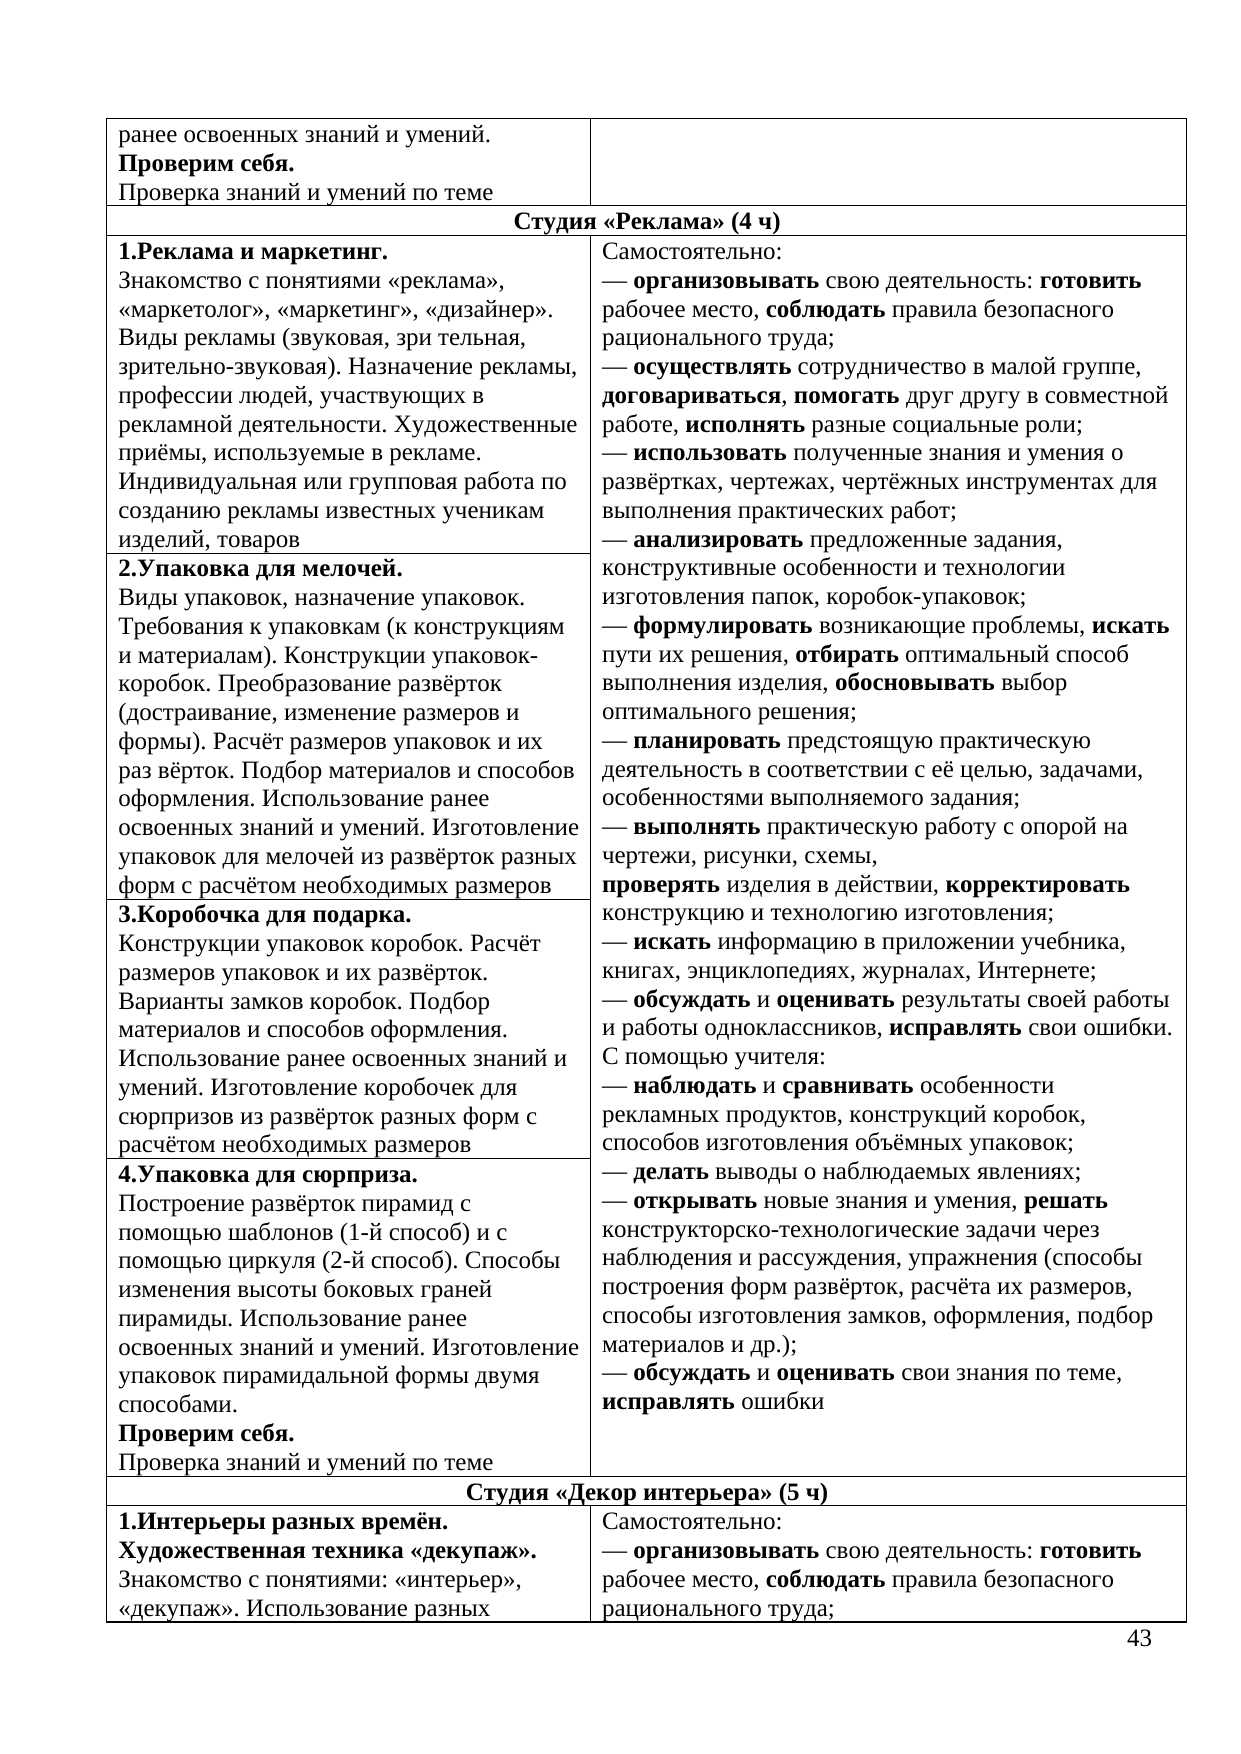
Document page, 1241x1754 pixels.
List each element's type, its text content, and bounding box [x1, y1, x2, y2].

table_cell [107, 1506, 590, 1621]
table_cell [591, 1506, 1186, 1621]
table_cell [107, 119, 590, 205]
table_cell 3.Коробочка для подарка. Конструкции упаковок коробок. Расчёт размеров упаковок и их развёрток. Варианты замков коробок. Подбор материалов и способов оформления. Использование ранее освоенных знаний и умений. Изготовление коробочек для сюрпризов из развёрток разных форм с расчётом необходимых размеров [107, 900, 590, 1158]
table_cell 1.Реклама и маркетинг. Знакомство с понятиями «реклама», «маркетолог», «маркетинг», «дизайнер». Виды рекламы (звуковая, зри тельная, зрительно-звуковая). Назначение рекламы, профессии людей, участвующих в рекламной деятельности. Художественные приёмы, используемые в рекламе. Индивидуальная или групповая работа по созданию рекламы известных ученикам изделий, товаров [107, 236, 590, 552]
table_cell 2.Упаковка для мелочей. Виды упаковок, назначение упаковок. Требования к упаковкам (к конструкциям и материалам). Конструкции упаковок-коробок. Преобразование развёрток (достраивание, изменение размеров и формы). Расчёт размеров упаковок и их раз вёрток. Подбор материалов и способов оформления. Использование ранее освоенных знаний и умений. Изготовление упаковок для мелочей из развёрток разных форм с расчётом необходимых размеров [107, 554, 590, 898]
table_cell Студия «Декор интерьера» (5 ч) [107, 1477, 1186, 1505]
table_cell Самостоятельно: — организовывать свою деятельность: готовить рабочее место, соблюдать правила безопасного рационального труда; — осуществлять сотрудничество в малой группе, договариваться, помогать друг другу в совместной работе, исполнять разные социальные роли; — использовать полученные знания и умения о развёртках, чертежах, чертёжных инструментах для выполнения практических работ; — анализировать предложенные задания, конструктивные особенности и технологии изготовления папок, коробок-упаковок; — формулировать возникающие проблемы, искать пути их решения, отбирать оптимальный способ выполнения изделия, обосновывать выбор оптимального решения; — планировать предстоящую практическую деятельность в соответствии с её целью, задачами, особенностями выполняемого задания; — выполнять практическую работу с опорой на чертежи, рисунки, схемы, проверять изделия в действии, корректировать конструкцию и технологию изготовления; — искать информацию в приложении учебника, книгах, энциклопедиях, журналах, Интернете; — обсуждать и оценивать результаты своей работы и работы одноклассников, исправлять свои ошибки. С помощью учителя: — наблюдать и сравнивать особенности рекламных продуктов, конструкций коробок, способов изготовления объёмных упаковок; — делать выводы о наблюдаемых явлениях; — открывать новые знания и умения, решать конструкторско-технологические задачи через наблюдения и рассуждения, упражнения (способы построения форм развёрток, расчёта их размеров, способы изготовления замков, оформления, подбор материалов и др.); — обсуждать и оценивать свои знания по теме, исправлять ошибки [591, 236, 1186, 1476]
table_cell Студия «Реклама» (4 ч) [107, 206, 1186, 235]
table_cell 4.Упаковка для сюрприза. Построение развёрток пирамид с помощью шаблонов (1-й способ) и с помощью циркуля (2-й способ). Способы изменения высоты боковых граней пирамиды. Использование ранее освоенных знаний и умений. Изготовление упаковок пирамидальной формы двумя способами. Проверим себя. Проверка знаний и умений по теме [107, 1159, 590, 1476]
